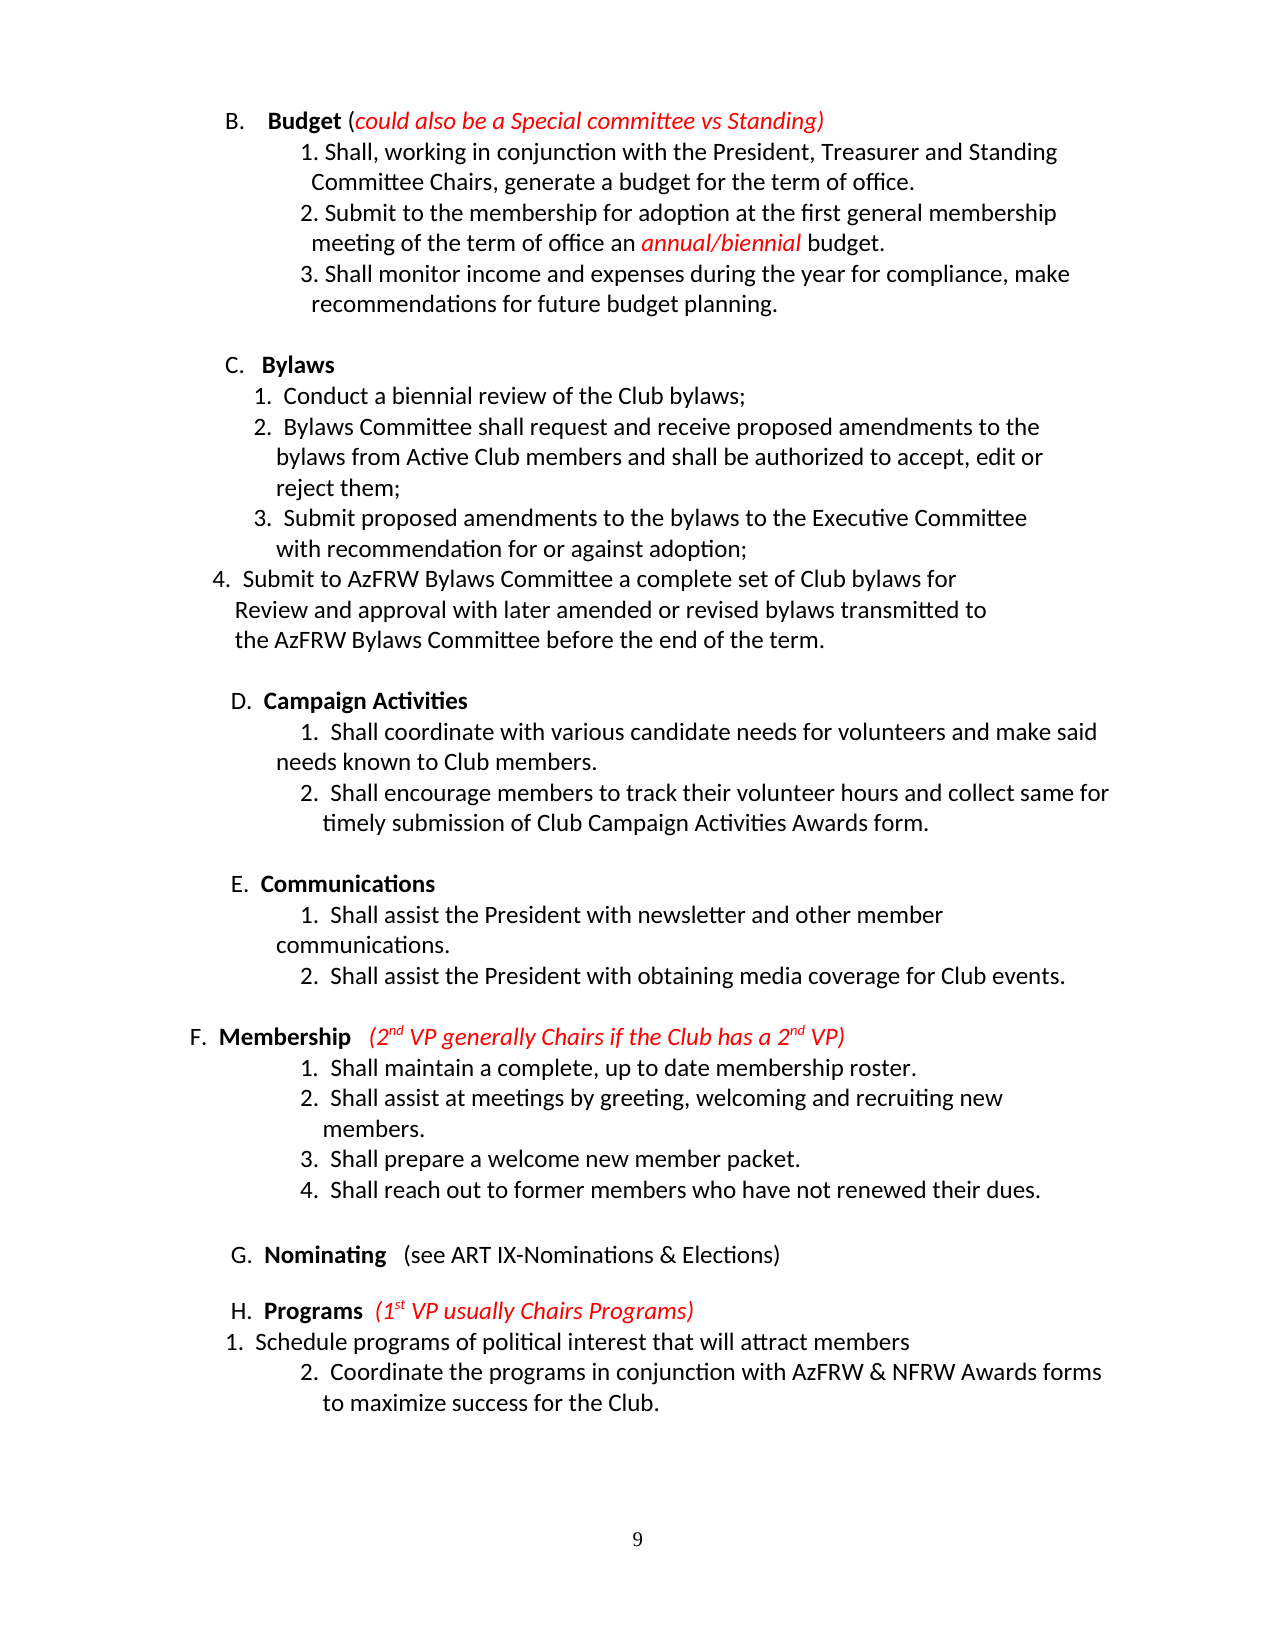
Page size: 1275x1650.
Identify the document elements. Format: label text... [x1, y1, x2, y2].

text 3. Shall monitor income and expenses during the year for compliance, make [225, 258, 1125, 289]
text 2. Shall assist the President with obtaining media coverage for Club events. [225, 960, 1125, 991]
text 1. Shall maintain a complete, up to date membership roster. [150, 1052, 1125, 1082]
text members. [300, 1113, 1125, 1143]
text C. Bylaws [150, 350, 1125, 380]
text 3. Shall prepare a welcome new member packet. [300, 1143, 1125, 1174]
text F. Membership (2nd VP generally Chairs if the Club has a 2nd VP) [150, 1021, 1125, 1052]
text 3. Submit proposed amendments to the bylaws to the Executive Committee [150, 502, 1125, 533]
text G. Nominating (see ART IX-Nominations & Elections) [150, 1239, 1125, 1270]
text 2. Coordinate the programs in conjunction with AzFRW & NFRW Awards forms [300, 1356, 1125, 1387]
text timely submission of Club Campaign Activities Awards form. [300, 807, 1125, 838]
text D. Campaign Activities 1. Shall coordinate with various candidate needs for volunteers and make said [225, 685, 1125, 746]
text to maximize success for the Club. [300, 1387, 1125, 1417]
text 4. Shall reach out to former members who have not renewed their dues. [300, 1174, 1125, 1204]
text 4. Submit to AzFRW Bylaws Committee a complete set of Club bylaws for [150, 563, 1125, 594]
text recommendations for future budget planning. [225, 289, 1125, 319]
text 2. Shall assist at meetings by greeting, welcoming and recruiting new [300, 1082, 1125, 1113]
text needs known to Club members. [225, 746, 1125, 777]
text 2. Submit to the membership for adoption at the first general membership [225, 197, 1125, 228]
text Review and approval with later amended or revised bylaws transmitted to [150, 594, 1125, 624]
text bylaws from Active Club members and shall be authorized to accept, edit or [150, 441, 1125, 472]
text E. Communications [225, 868, 1125, 899]
text with recommendation for or against adoption; [150, 533, 1125, 563]
text the AzFRW Bylaws Committee before the end of the term. [150, 624, 1125, 655]
list B. Budget (could also be a Special committee vs Standing) [225, 106, 1125, 136]
text meeting of the term of office an annual/biennial budget. [225, 228, 1125, 258]
text Committee Chairs, generate a budget for the term of office. [225, 167, 1125, 197]
text 1. Shall, working in conjunction with the President, Treasurer and Standing [225, 136, 1125, 167]
text 1. Conduct a biennial review of the Club bylaws; [150, 380, 1125, 411]
text 1. Shall assist the President with newsletter and other member [225, 899, 1125, 929]
text 2. Bylaws Committee shall request and receive proposed amendments to the [150, 411, 1125, 441]
text reject them; [150, 472, 1125, 502]
text communications. [225, 929, 1125, 960]
text H. Programs (1st VP usually Chairs Programs) 1. Schedule programs of political interest that will attract members [150, 1295, 1125, 1356]
text 2. Shall encourage members to track their volunteer hours and collect same for [300, 777, 1125, 807]
